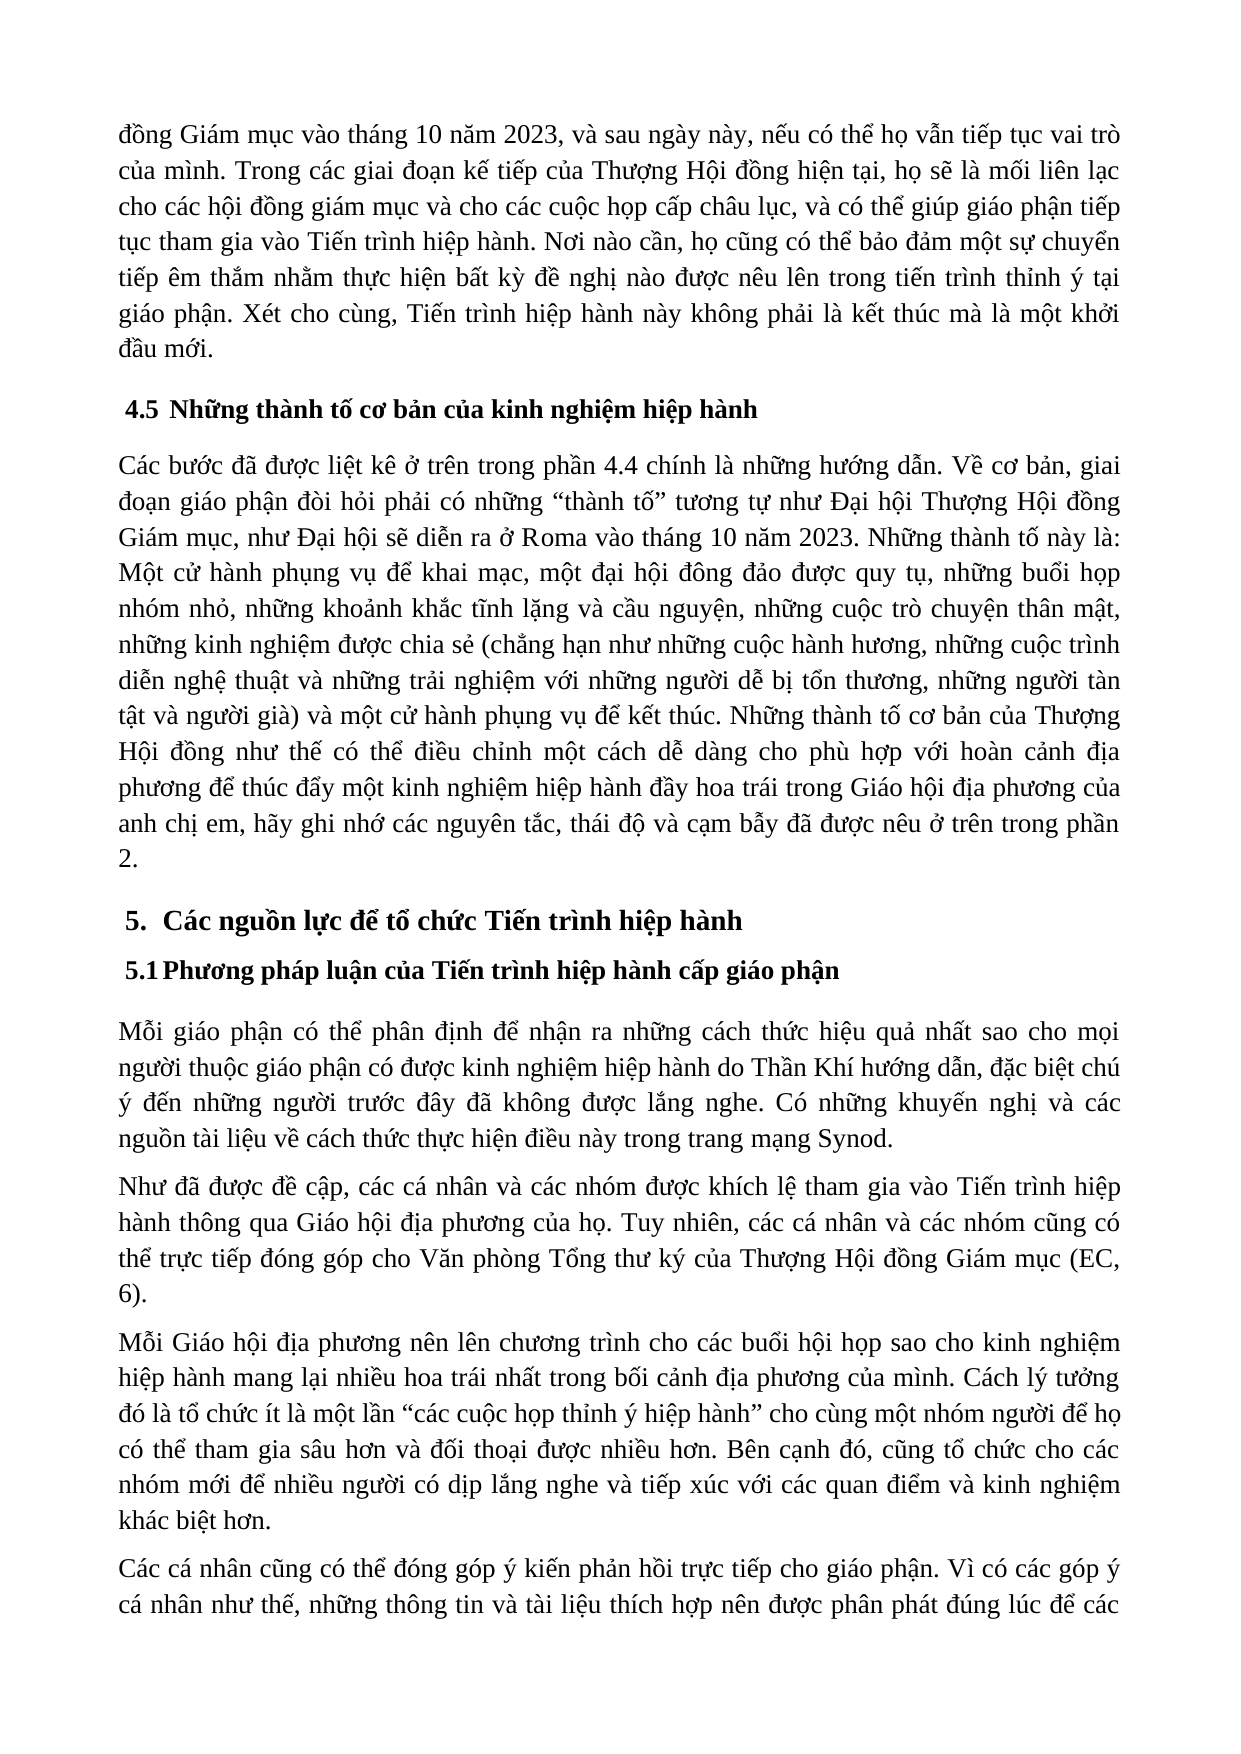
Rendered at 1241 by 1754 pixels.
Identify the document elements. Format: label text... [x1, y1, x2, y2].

list Các nguồn lực để tổ chức Tiến trình hiệp hành [125, 903, 1122, 937]
list Phương pháp luận của Tiến trình hiệp hành cấp giáo phận [125, 954, 1122, 985]
text Như đã được đề cập, các cá nhân và các nhóm được khích lệ tham gia vào Tiến trình hiệp hành thông qua Giáo hội địa phương của họ. Tuy nhiên, các cá nhân và các nhóm cũng có thể trực tiếp đóng góp cho Văn phòng Tổng thư ký của Thượng Hội đồng Giám mục (EC, 6). [118, 1170, 1122, 1309]
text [118, 118, 1122, 364]
list Những thành tố cơ bản của kinh nghiệm hiệp hành [125, 393, 1122, 424]
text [118, 1553, 1122, 1619]
text Các bước đã được liệt kê ở trên trong phần 4.4 chính là những hướng dẫn. Về cơ bản, giai đoạn giáo phận đòi hỏi phải có những “thành tố” tương tự như Đại hội Thượng Hội đồng Giám mục, như Đại hội sẽ diễn ra ở Roma vào tháng 10 năm 2023. Những thành tố này là: Một cử hành phụng vụ để khai mạc, một đại hội đông đảo được quy tụ, những buổi họp nhóm nhỏ, những khoảnh khắc tĩnh lặng và cầu nguyện, những cuộc trò chuyện thân mật, những kinh nghiệm được chia sẻ (chẳng hạn như những cuộc hành hương, những cuộc trình diễn nghệ thuật và những trải nghiệm với những người dễ bị tổn thương, những người tàn tật và người già) và một cử hành phụng vụ để kết thúc. Những thành tố cơ bản của Thượng Hội đồng như thế có thể điều chỉnh một cách dễ dàng cho phù hợp với hoàn cảnh địa phương để thúc đẩy một kinh nghiệm hiệp hành đầy hoa trái trong Giáo hội địa phương của anh chị em, hãy ghi nhớ các nguyên tắc, thái độ và cạm bẫy đã được nêu ở trên trong phần 2. [118, 449, 1122, 873]
text Mỗi giáo phận có thể phân định để nhận ra những cách thức hiệu quả nhất sao cho mọi người thuộc giáo phận có được kinh nghiệm hiệp hành do Thần Khí hướng dẫn, đặc biệt chú ý đến những người trước đây đã không được lắng nghe. Có những khuyến nghị và các nguồn tài liệu về cách thức thực hiện điều này trong trang mạng Synod. [118, 1015, 1122, 1153]
text Mỗi Giáo hội địa phương nên lên chương trình cho các buổi hội họp sao cho kinh nghiệm hiệp hành mang lại nhiều hoa trái nhất trong bối cảnh địa phương của mình. Cách lý tưởng đó là tổ chức ít là một lần “các cuộc họp thỉnh ý hiệp hành” cho cùng một nhóm người để họ có thể tham gia sâu hơn và đối thoại được nhiều hơn. Bên cạnh đó, cũng tổ chức cho các nhóm mới để nhiều người có dịp lắng nghe và tiếp xúc với các quan điểm và kinh nghiệm khác biệt hơn. [118, 1326, 1122, 1536]
